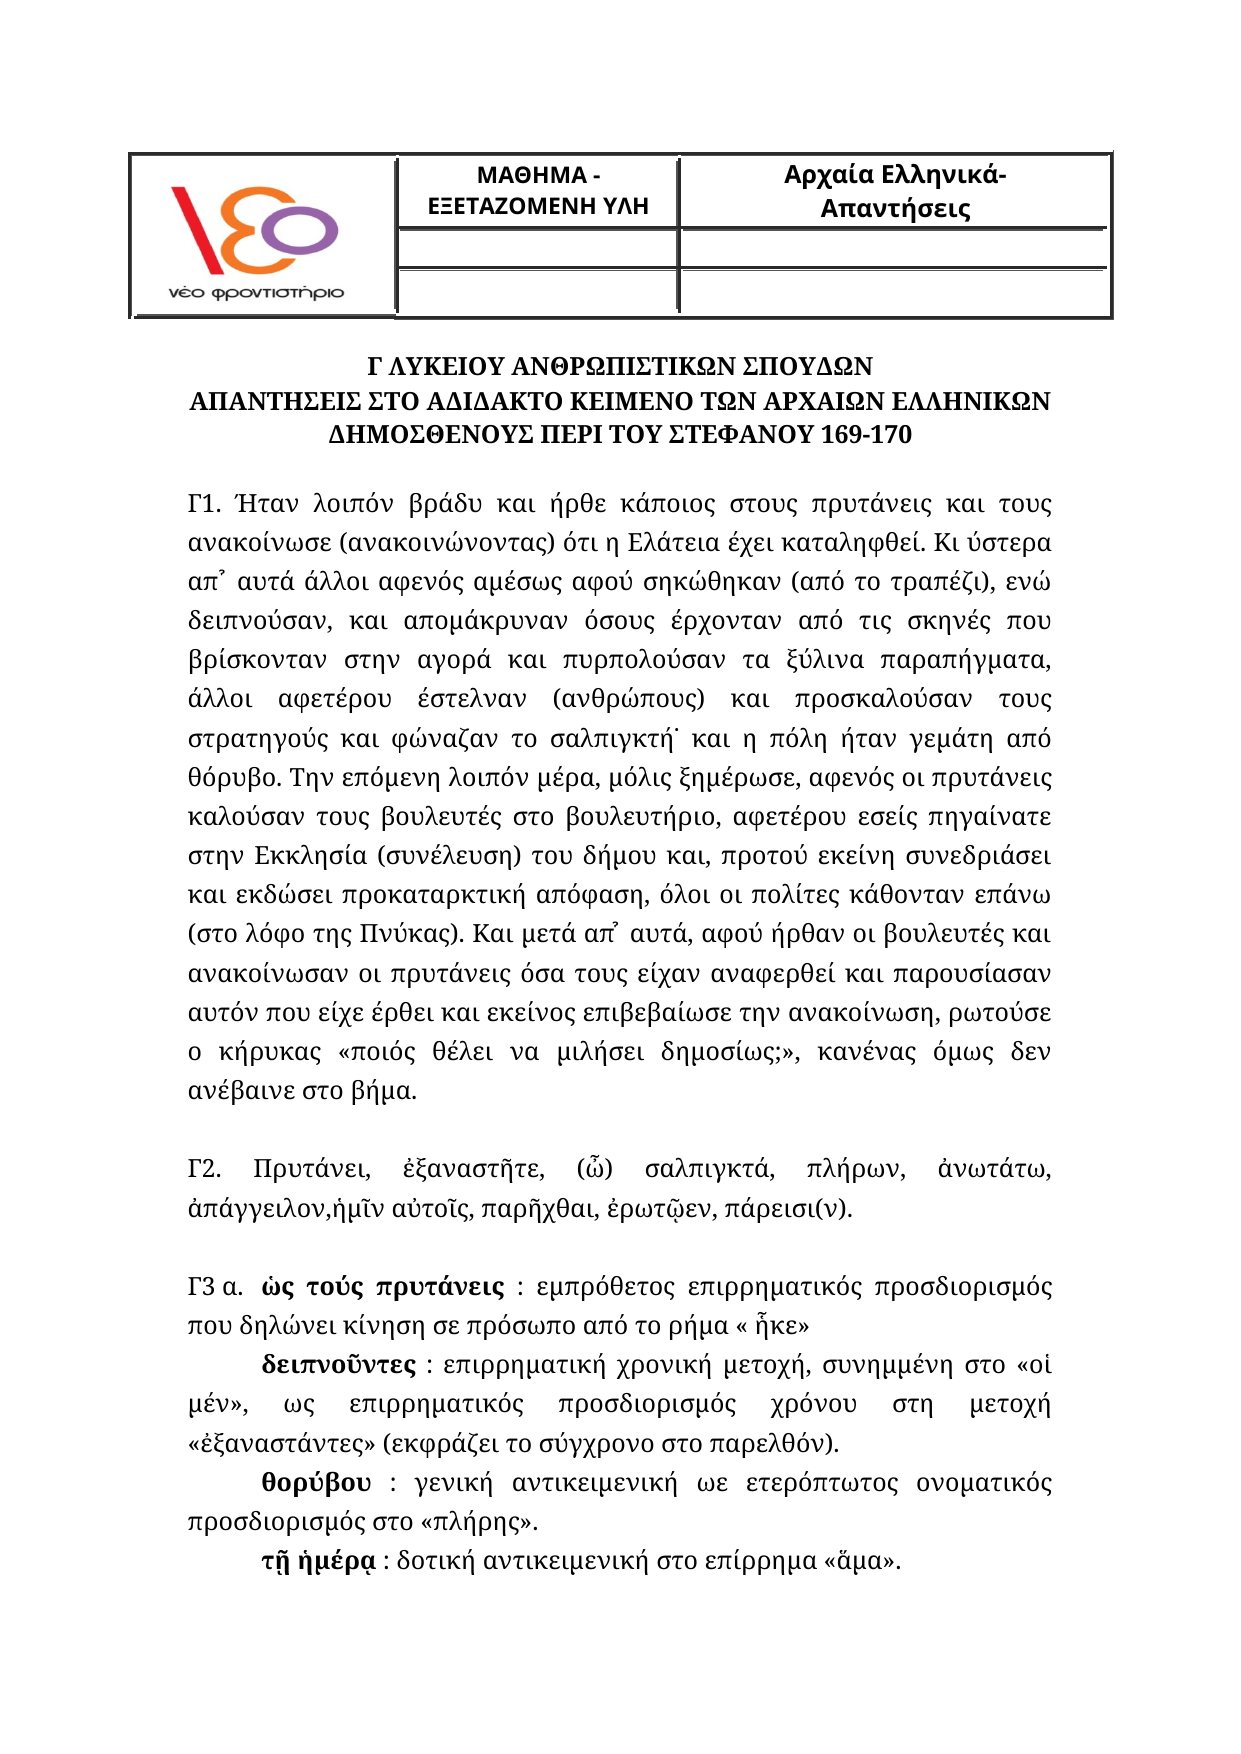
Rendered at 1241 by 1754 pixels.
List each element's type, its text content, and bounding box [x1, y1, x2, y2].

text Γ3 α. ὡς τούς πρυτάνεις : εμπρόθετος επιρρηματικός προσδιορισμός που δηλώνει κίνηση σε πρόσωπο από το ρήμα « ἧκε» [187, 1269, 1053, 1342]
text ΔΗΜΟΣΘΕΝΟΥΣ ΠΕΡΙ ΤΟΥ ΣΤΕΦΑΝΟΥ 169-170 [187, 417, 1053, 451]
text Γ ΛΥΚΕΙΟΥ ΑΝΘΡΩΠΙΣΤΙΚΩΝ ΣΠΟΥΔΩΝ [187, 349, 1053, 383]
text ΑΠΑΝΤΗΣΕΙΣ ΣΤΟ ΑΔΙΔΑΚΤΟ ΚΕΙΜΕΝΟ ΤΩΝ ΑΡΧΑΙΩΝ ΕΛΛΗΝΙΚΩΝ [187, 383, 1053, 417]
text Γ1. Ήταν λοιπόν βράδυ και ήρθε κάποιος στους πρυτάνεις και τους ανακοίνωσε (ανακοινώνοντας) ότι η Ελάτεια έχει καταληφθεί. Κι ύστερα απ ̉ αυτά άλλοι αφενός αμέσως αφού σηκώθηκαν (από το τραπέζι), ενώ δειπνούσαν, και απομάκρυναν όσους έρχονταν από τις σκηνές που βρίσκονταν στην αγορά και πυρπολούσαν τα ξύλινα παραπήγματα, άλλοι αφετέρου έστελναν (ανθρώπους) και προσκαλούσαν τους στρατηγούς και φώναζαν το σαλπιγκτή˙ και η πόλη ήταν γεμάτη από θόρυβο. Την επόμενη λοιπόν μέρα, μόλις ξημέρωσε, αφενός οι πρυτάνεις καλούσαν τους βουλευτές στο βουλευτήριο, αφετέρου εσείς πηγαίνατε στην Εκκλησία (συνέλευση) του δήμου και, προτού εκείνη συνεδριάσει και εκδώσει προκαταρκτική απόφαση, όλοι οι πολίτες κάθονταν επάνω (στο λόφο της Πνύκας). Και μετά απ ̉ αυτά, αφού ήρθαν οι βουλευτές και ανακοίνωσαν οι πρυτάνεις όσα τους είχαν αναφερθεί και παρουσίασαν αυτόν που είχε έρθει και εκείνος επιβεβαίωσε την ανακοίνωση, ρωτούσε ο κήρυκας «ποιός θέλει να μιλήσει δημοσίως;», κανένας όμως δεν ανέβαινε στο βήμα. [187, 485, 1053, 1107]
text θορύβου : γενική αντικειμενική ωε ετερόπτωτος ονοματικός προσδιορισμός στο «πλήρης». [187, 1464, 1053, 1538]
table_cell [683, 224, 1110, 265]
table_cell [400, 231, 676, 265]
table_header Αρχαία Ελληνικά- Απαντήσεις [679, 155, 1108, 224]
table_cell [679, 265, 1110, 314]
text τῇ ἡμέρᾳ : δοτική αντικειμενική στο επίρρημα «ἅμα». [187, 1543, 1053, 1577]
text δειπνοῦντες : επιρρηματική χρονική μετοχή, συνημμένη στο «οἱ μέν», ως επιρρηματικός προσδιορισμός χρόνου στη μετοχή «ἐξαναστάντες» (εκφράζει το σύγχρονο στο παρελθόν). [187, 1347, 1053, 1459]
text Γ2. Πρυτάνει, ἐξαναστῆτε, (ὦ) σαλπιγκτά, πλήρων, ἀνωτάτω, ἀπάγγειλον,ἡμῖν αὐτοῖς, παρῆχθαι, ἐρωτῷεν, πάρεισι(ν). [187, 1151, 1053, 1224]
table_header ΜΑΘΗΜΑ - ΕΞΕΤΑΖΟΜΕΝΗ ΥΛΗ [397, 155, 679, 224]
table_cell [397, 271, 679, 314]
picture [140, 175, 363, 314]
table_header [132, 155, 397, 314]
